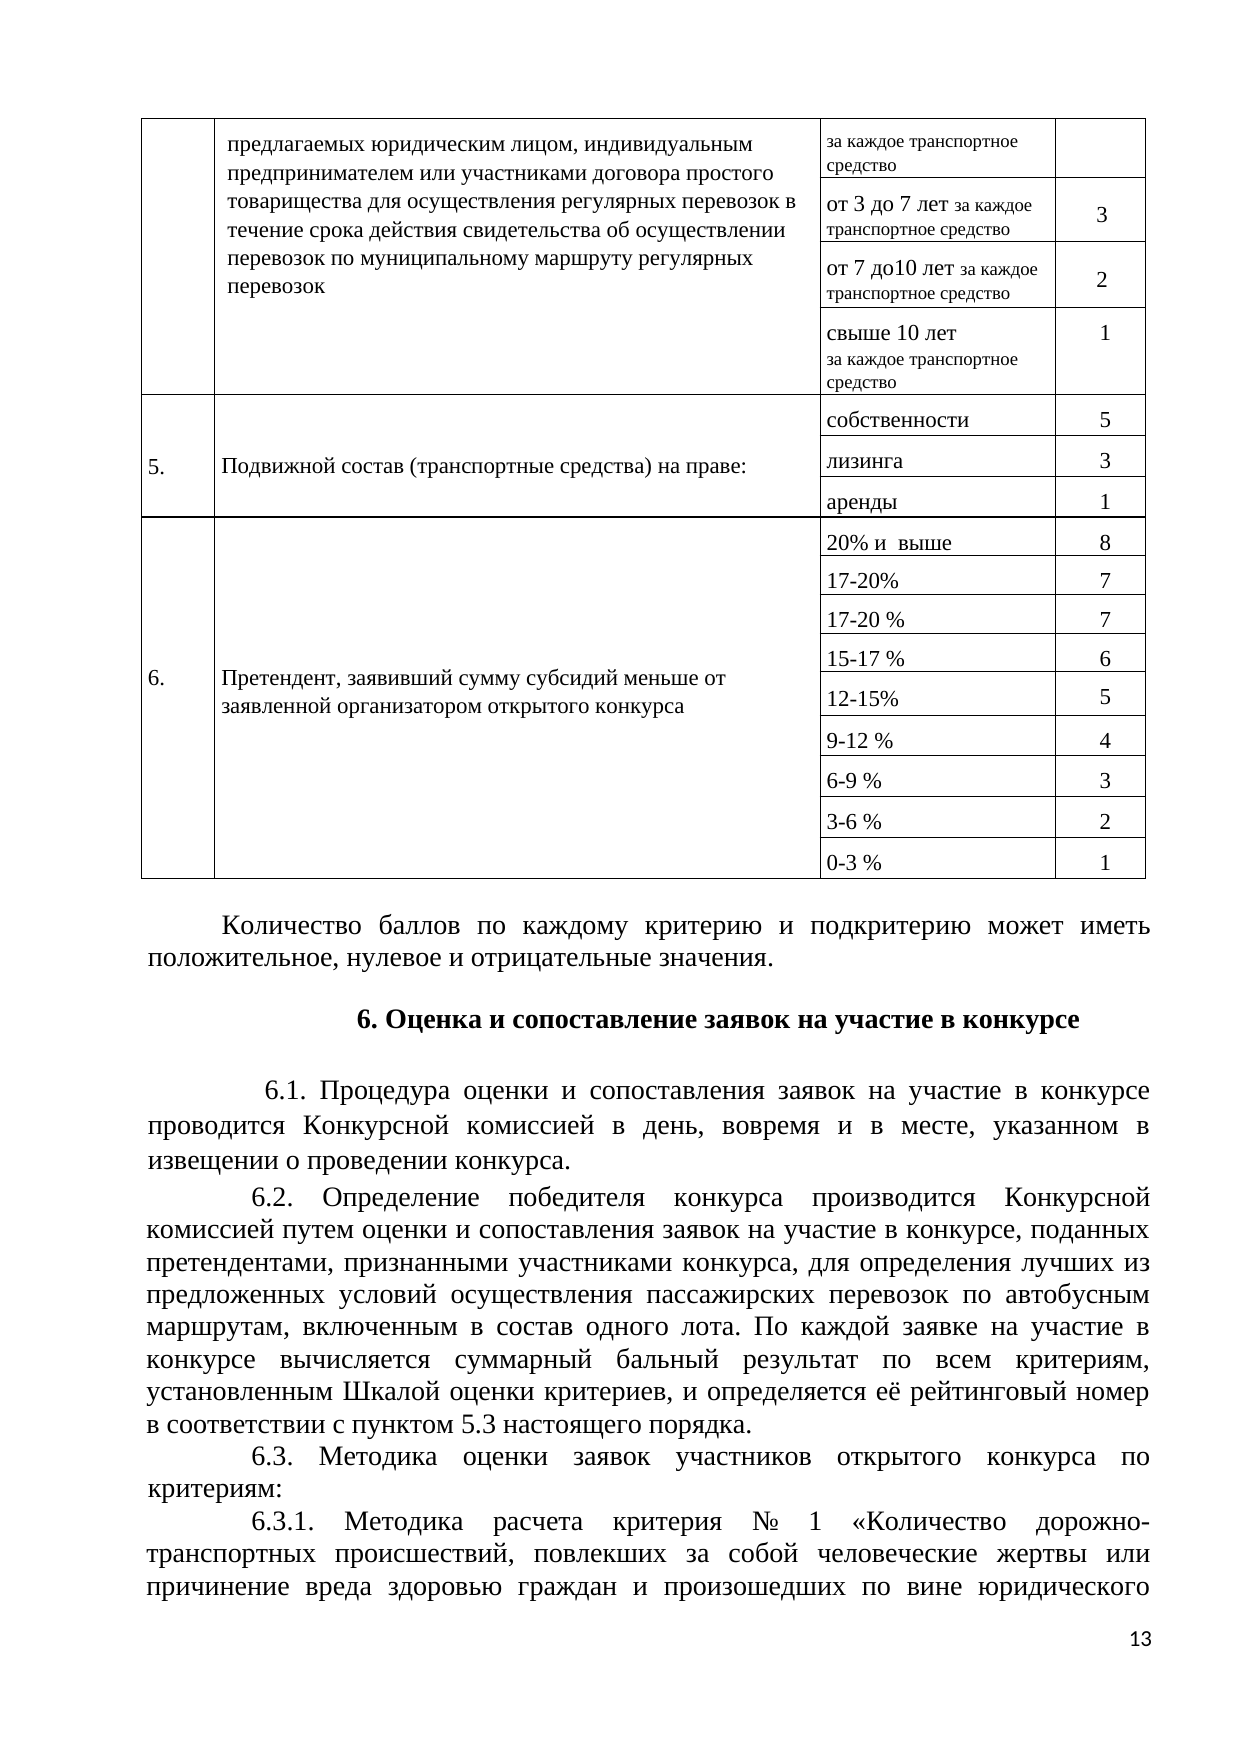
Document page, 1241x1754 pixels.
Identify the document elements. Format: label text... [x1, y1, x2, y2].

table_cell 12-15% [821, 672, 1055, 714]
table_cell 5. [142, 395, 214, 516]
table_cell 17-20% [821, 556, 1055, 594]
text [146, 1504, 1152, 1601]
table_cell от 3 до 7 лет за каждое транспортное средство [821, 178, 1055, 241]
table_cell 8 [1056, 518, 1145, 555]
table_cell 3 [1056, 436, 1145, 476]
table_cell лизинга [821, 436, 1055, 476]
table_cell 3 [1056, 756, 1145, 796]
table_cell 2 [1056, 242, 1145, 307]
table_cell свыше 10 лет за каждое транспортное средство [821, 308, 1055, 394]
table_cell 6. [142, 518, 214, 877]
table_cell 5 [1056, 672, 1145, 714]
text 6.2. Определение победителя конкурса производится Конкурсной комиссией путем оценки и сопоставления заявок на участие в конкурсе, поданных претендентами, признанными участниками конкурса, для определения лучших из предложенных условий осуществления пассажирских перевозок по автобусным маршрутам, включенным в состав одного лота. По каждой заявке на участие в конкурсе вычисляется суммарный бальный результат по всем критериям, установленным Шкалой оценки критериев, и определяется её рейтинговый номер в соответствии с пунктом 5.3 настоящего порядка. [146, 1180, 1152, 1439]
table_cell 7 [1056, 595, 1145, 632]
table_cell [821, 119, 1055, 177]
table_cell 3 [1056, 178, 1145, 241]
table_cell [215, 119, 820, 394]
table_cell 6 [1056, 634, 1145, 671]
text 6.3. Методика оценки заявок участников открытого конкурса по критериям: [148, 1439, 1152, 1504]
table_cell 4 [1056, 119, 1145, 177]
table_cell 7 [1056, 556, 1145, 594]
table_cell 15-17 % [821, 634, 1055, 671]
table_cell аренды [821, 477, 1055, 516]
table_cell 1 [1056, 477, 1145, 516]
table_cell 1 [1056, 308, 1145, 394]
text Количество баллов по каждому критерию и подкритерию может иметь положительное, нулевое и отрицательные значения. [148, 908, 1152, 972]
text 6.1. Процедура оценки и сопоставления заявок на участие в конкурсе проводится Конкурсной комиссией в день, вовремя и в месте, указанном в извещении о проведении конкурса. [148, 1073, 1152, 1176]
table_cell 3-6 % [821, 797, 1055, 837]
table_cell 20% и выше [821, 518, 1055, 555]
table_cell 17-20 % [821, 595, 1055, 632]
table_cell от 7 до10 лет за каждое транспортное средство [821, 242, 1055, 307]
table_cell 0-3 % [821, 838, 1055, 877]
table_cell Подвижной состав (транспортные средства) на праве: [215, 395, 820, 516]
table_cell собственности [821, 395, 1055, 435]
table_cell 4 [1056, 716, 1145, 755]
table_cell 6-9 % [821, 756, 1055, 796]
table_cell Претендент, заявивший сумму субсидий меньше от заявленной организатором открытого конкурса [215, 518, 820, 877]
table_cell 2 [1056, 797, 1145, 837]
table_cell 4 [142, 119, 214, 394]
text 6. Оценка и сопоставление заявок на участие в конкурсе [327, 1002, 1152, 1034]
table_cell 9-12 % [821, 716, 1055, 755]
table_cell 1 [1056, 838, 1145, 877]
table_cell 5 [1056, 395, 1145, 435]
